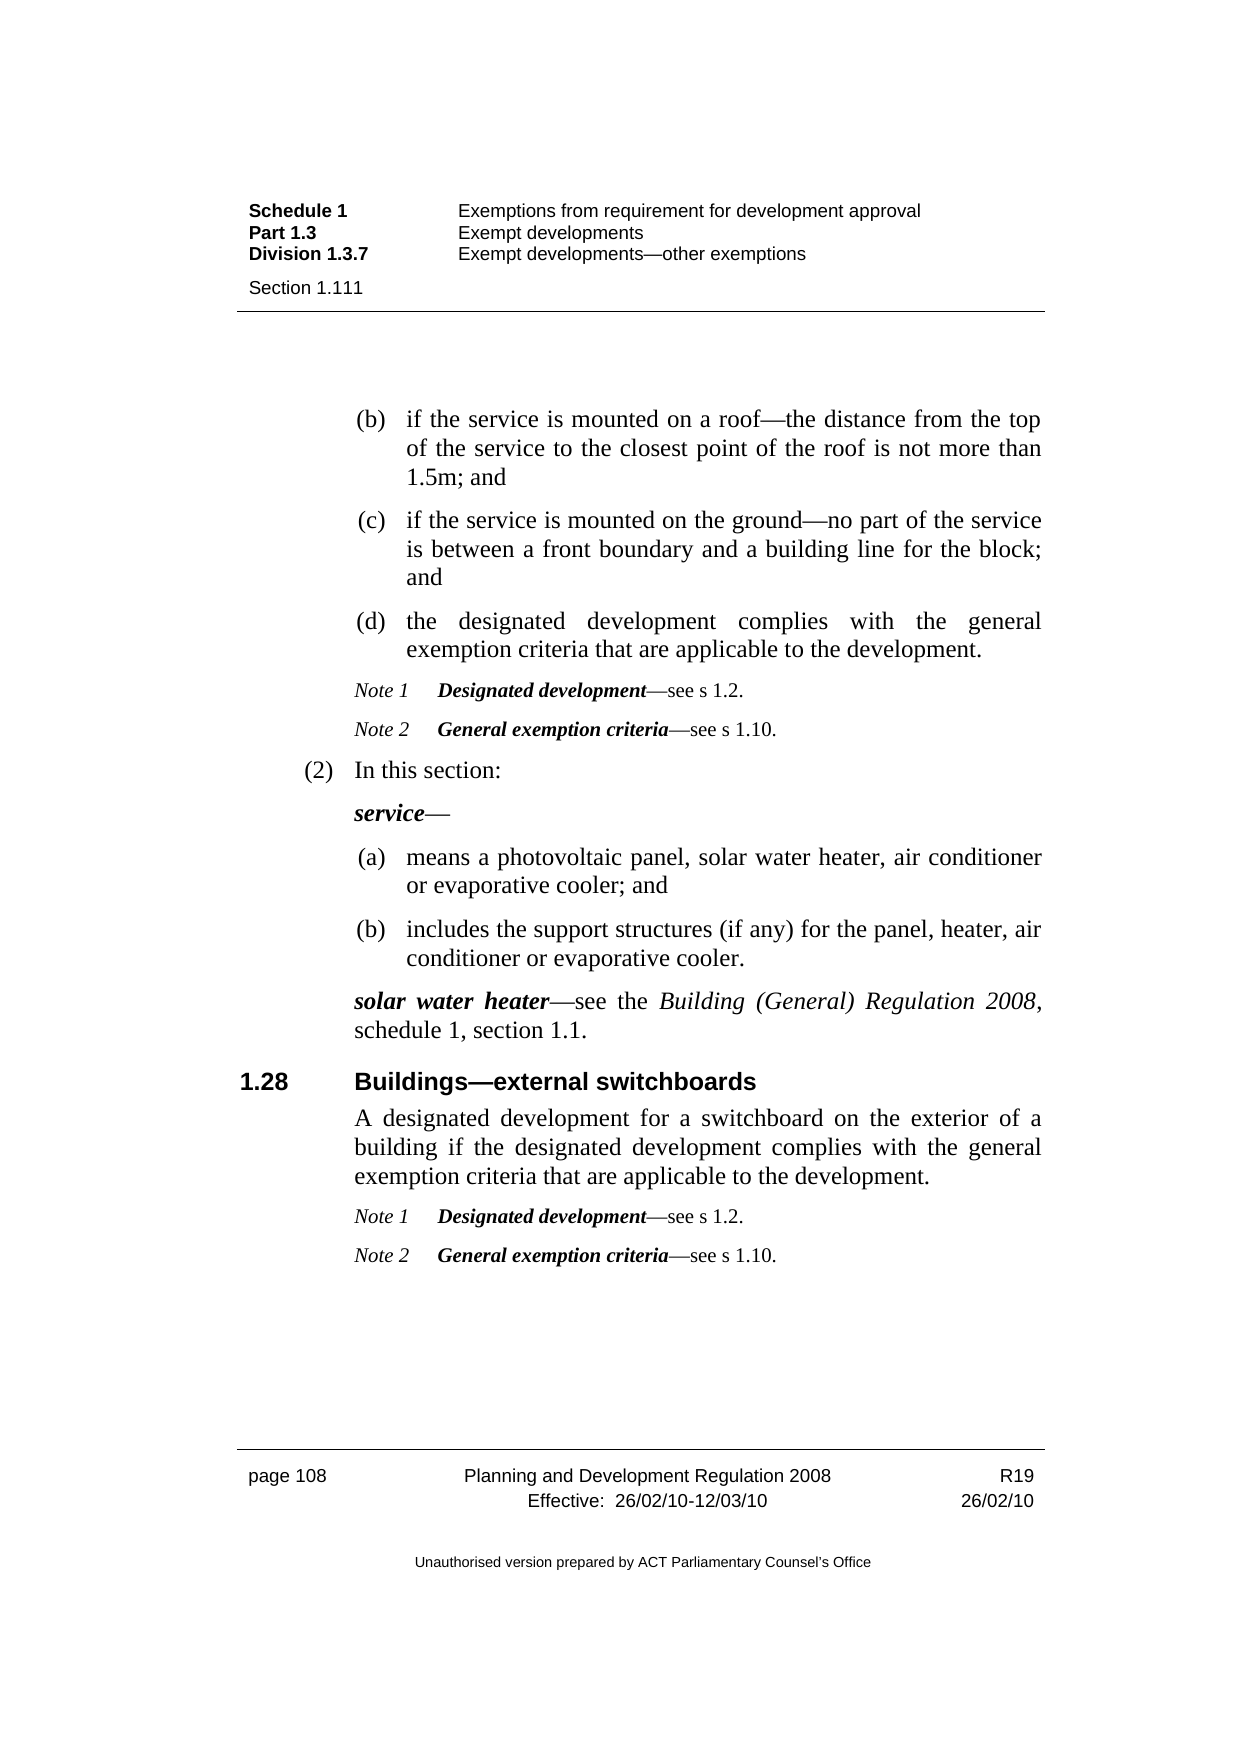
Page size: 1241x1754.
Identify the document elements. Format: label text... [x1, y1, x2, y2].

text (a) means a photovoltaic panel, solar water heater, air conditioner or evaporative cooler; and [239, 842, 1042, 899]
text (d) the designated development complies with the general exemption criteria that are applicable to the development. [239, 606, 1042, 663]
subtitle 1.28 Buildings—external switchboards [239, 1066, 1042, 1095]
text (2) In this section: [239, 755, 1042, 784]
text A designated development for a switchboard on the exterior of a building if the designated development complies with the general exemption criteria that are applicable to the development. [354, 1103, 1042, 1190]
text (b) includes the support structures (if any) for the panel, heater, air conditioner or evaporative cooler. [239, 914, 1042, 971]
text (b) if the service is mounted on a roof—the distance from the top of the service to the closest point of the roof is not more than 1.5m; and [239, 404, 1042, 490]
text Note 1 Designated development—see s 1.2. [354, 678, 1042, 702]
text solar water heater—see the Building (General) Regulation 2008, schedule 1, section 1.1. [354, 986, 1042, 1043]
text service— [354, 798, 1042, 827]
text (c) if the service is mounted on the ground—no part of the service is between a front boundary and a building line for the block; and [239, 505, 1042, 591]
text Note 2 General exemption criteria—see s 1.10. [354, 1243, 1042, 1267]
text Note 1 Designated development—see s 1.2. [354, 1204, 1042, 1228]
text Note 2 General exemption criteria—see s 1.10. [354, 717, 1042, 741]
